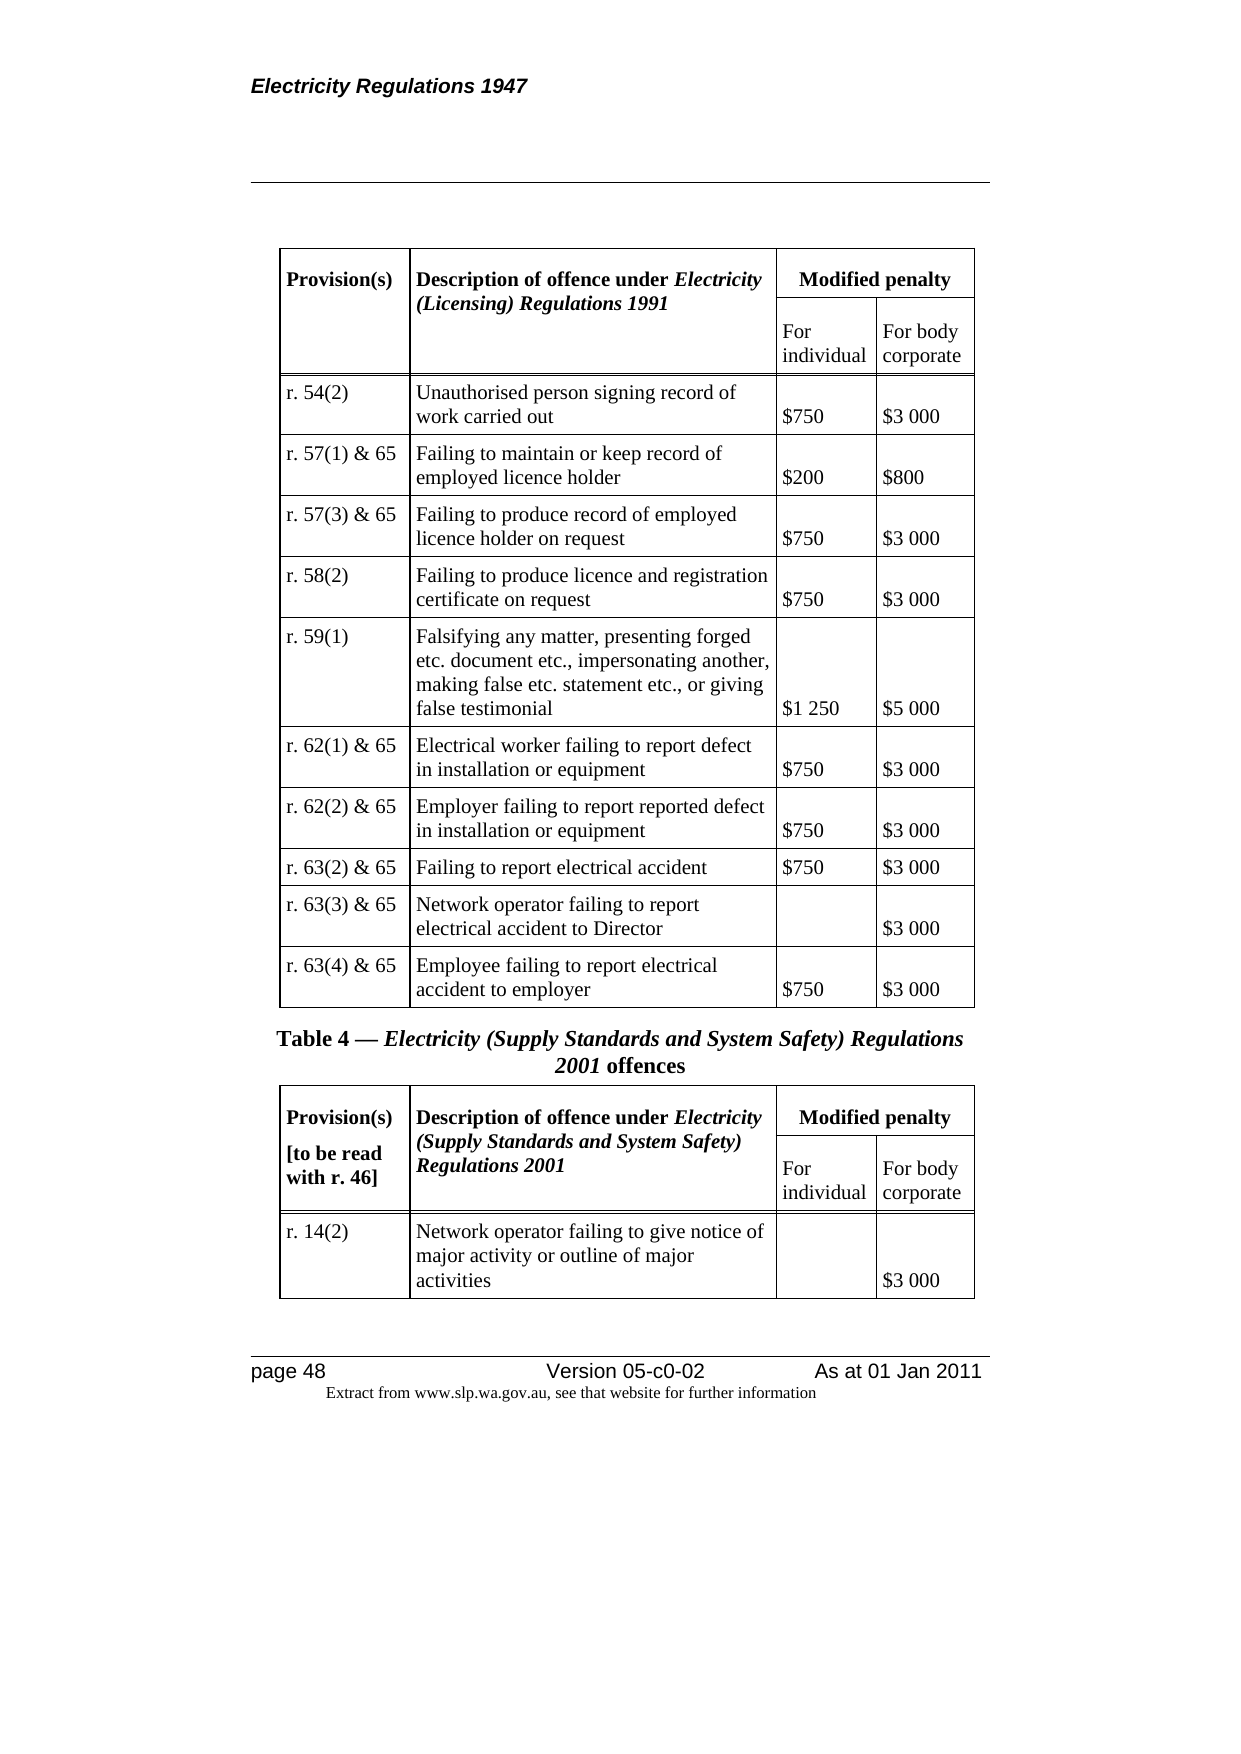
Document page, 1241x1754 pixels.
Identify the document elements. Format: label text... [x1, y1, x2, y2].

table_cell $3 000 [877, 376, 974, 434]
table_cell Employee failing to report electrical accident to employer [411, 947, 776, 1007]
table_cell r. 57(3) & 65 [281, 496, 409, 556]
table_cell $3 000 [877, 886, 974, 946]
table_cell $800 [877, 435, 974, 495]
table_cell Network operator failing to report electrical accident to Director [411, 886, 776, 946]
table_cell $3 000 [877, 557, 974, 617]
table_cell Electrical worker failing to report defect in installation or equipment [411, 727, 776, 787]
table_cell $750 [777, 727, 876, 787]
table_cell Failing to maintain or keep record of employed licence holder [411, 435, 776, 495]
table_header Provision(s) [to be read with r. 46] [281, 1086, 409, 1210]
subtitle Table 4 — Electricity (Supply Standards and System Safety) Regulations 2001 offences [265, 1025, 975, 1079]
table_cell [777, 886, 876, 946]
table_cell For body corporate [877, 298, 974, 373]
table_header Provision(s) [281, 249, 409, 373]
table_cell $3 000 [877, 788, 974, 848]
table_cell Failing to report electrical accident [411, 849, 776, 885]
table_cell $3 000 [877, 496, 974, 556]
table_cell $750 [777, 947, 876, 1007]
table_cell Falsifying any matter, presenting forged etc. document etc., impersonating another, making false etc. statement etc., or giving false testimonial [411, 618, 776, 726]
table_cell $3 000 [877, 1214, 974, 1297]
table_cell $3 000 [877, 849, 974, 885]
table_cell [777, 1214, 876, 1297]
table_cell $200 [777, 435, 876, 495]
table_cell For body corporate [877, 1136, 974, 1210]
table_header Modified penalty [777, 249, 974, 297]
table_cell r. 14(2) [281, 1214, 409, 1297]
table_cell r. 54(2) [281, 376, 409, 434]
table_cell For individual [777, 298, 876, 373]
table_cell $750 [777, 376, 876, 434]
table_cell $1 250 [777, 618, 876, 726]
table_cell r. 63(2) & 65 [281, 849, 409, 885]
table_cell $3 000 [877, 727, 974, 787]
table_cell r. 57(1) & 65 [281, 435, 409, 495]
table_cell Unauthorised person signing record of work carried out [411, 376, 776, 434]
table_cell r. 62(1) & 65 [281, 727, 409, 787]
table_cell Failing to produce record of employed licence holder on request [411, 496, 776, 556]
table_cell Failing to produce licence and registration certificate on request [411, 557, 776, 617]
table_cell $750 [777, 788, 876, 848]
table_header Description of offence under Electricity (Licensing) Regulations 1991 [411, 249, 776, 373]
table_cell Network operator failing to give notice of major activity or outline of major activities [411, 1214, 776, 1297]
table_cell r. 63(4) & 65 [281, 947, 409, 1007]
table_cell Employer failing to report reported defect in installation or equipment [411, 788, 776, 848]
table_header Description of offence under Electricity (Supply Standards and System Safety) Regulations 2001 [411, 1086, 776, 1210]
table_cell r. 58(2) [281, 557, 409, 617]
table_header Modified penalty [777, 1086, 974, 1135]
table_cell r. 63(3) & 65 [281, 886, 409, 946]
table_cell $750 [777, 849, 876, 885]
table_cell For individual [777, 1136, 876, 1210]
table_cell r. 62(2) & 65 [281, 788, 409, 848]
table_cell $3 000 [877, 947, 974, 1007]
table_cell r. 59(1) [281, 618, 409, 726]
table_cell $750 [777, 496, 876, 556]
table_cell $5 000 [877, 618, 974, 726]
table_cell $750 [777, 557, 876, 617]
